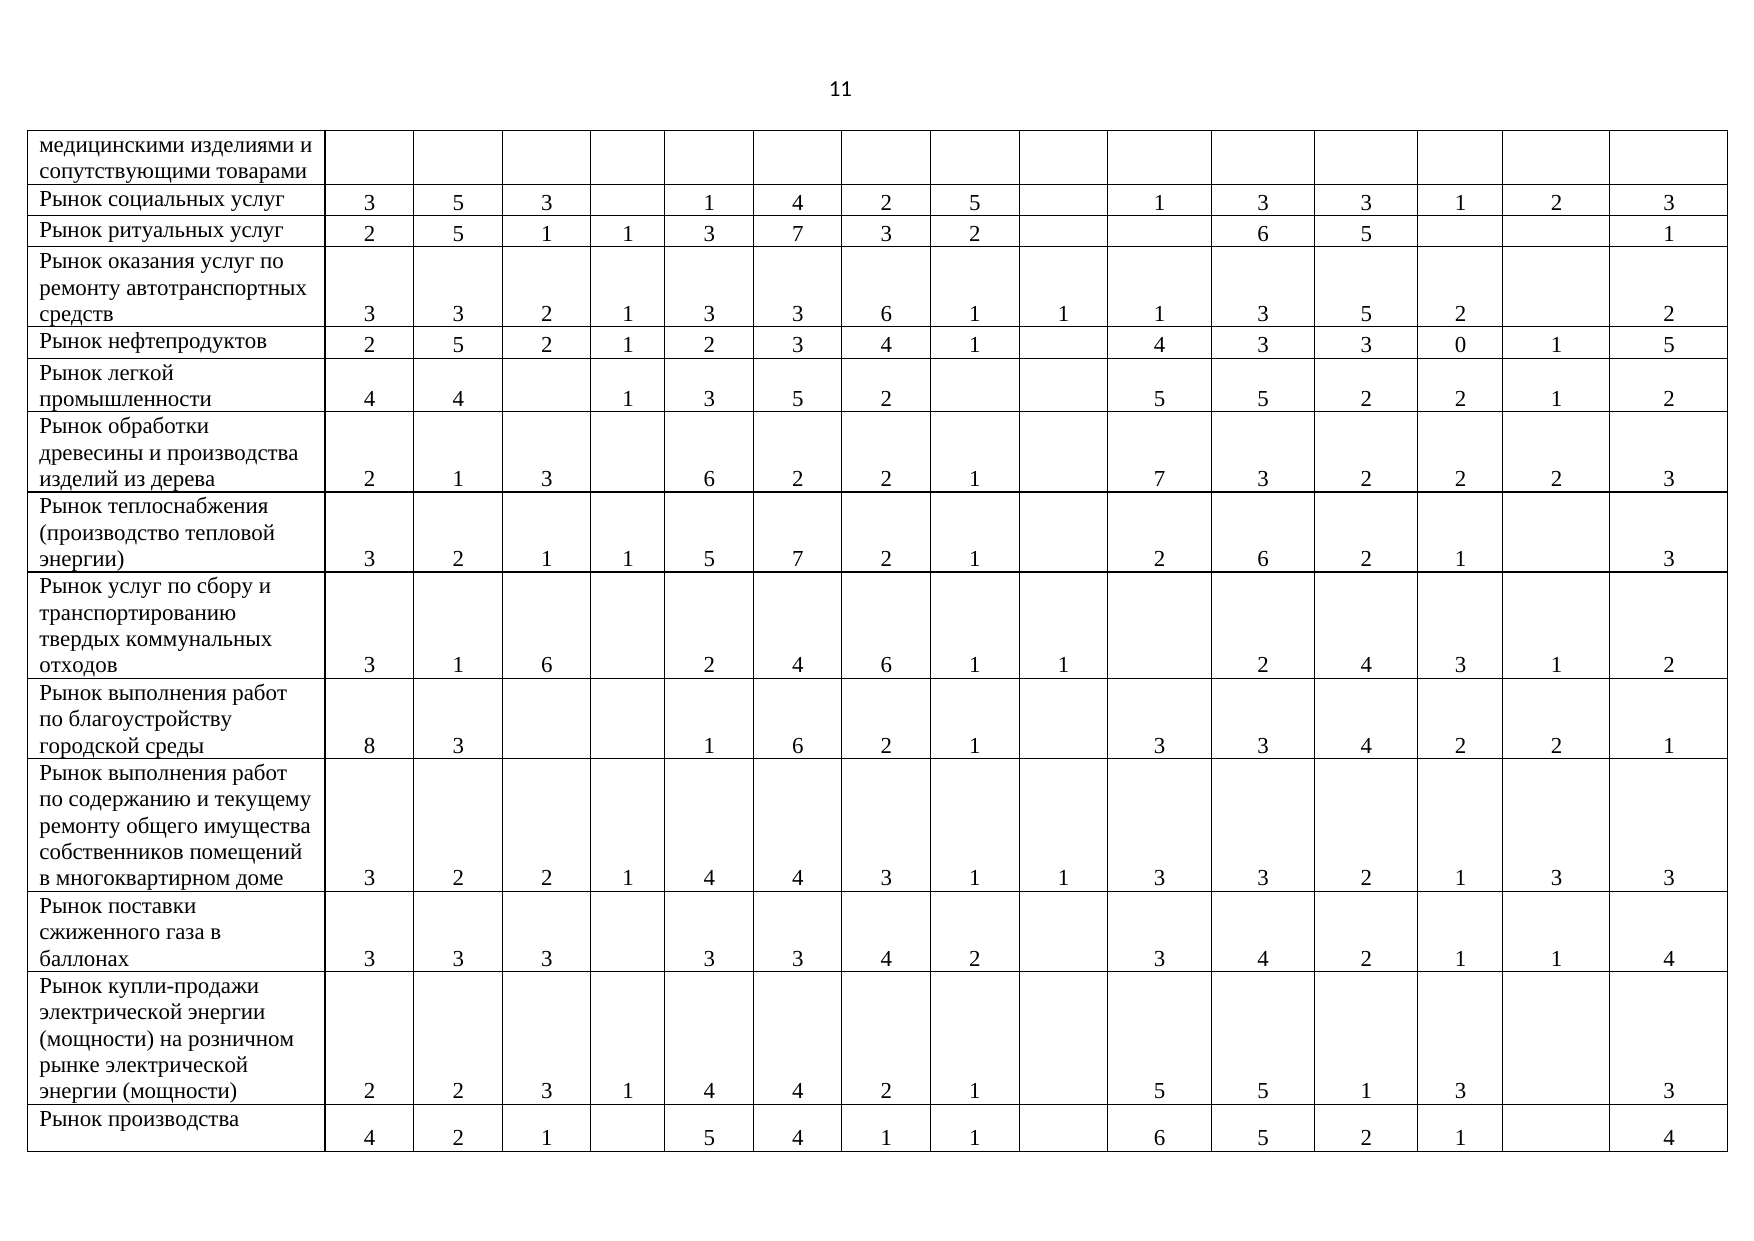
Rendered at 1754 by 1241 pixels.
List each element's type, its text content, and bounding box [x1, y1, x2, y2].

table_cell 2 [842, 679, 930, 758]
table_cell 3 [1212, 185, 1314, 215]
table_cell 5 [1212, 972, 1314, 1104]
table_cell 3 [754, 247, 841, 326]
table_cell [591, 892, 664, 971]
table_cell 3 [1610, 131, 1727, 184]
table_cell Рынок теплоснабжения (производство тепловой энергии) [28, 493, 324, 571]
table_cell 4 [1315, 573, 1417, 678]
table_cell 3 [1610, 759, 1727, 891]
table_cell 2 [842, 412, 930, 491]
table_cell 1 [591, 493, 664, 571]
table_cell 5 [1212, 131, 1314, 184]
table_cell 9 [754, 131, 841, 184]
table_cell 2 [1610, 247, 1727, 326]
table_cell [931, 131, 1019, 184]
table_cell 3 [842, 216, 930, 246]
table_cell 2 [665, 327, 753, 357]
table_cell Рынок обработки древесины и производства изделий из дерева [28, 412, 324, 491]
table_cell 2 [665, 573, 753, 678]
table_cell 4 [754, 1105, 841, 1151]
table_cell 5 [665, 493, 753, 571]
table_cell 1 [1020, 573, 1107, 678]
table_cell 2 [414, 1105, 502, 1151]
table_cell 4 [1610, 892, 1727, 971]
table_cell 2 [503, 247, 590, 326]
table_cell 2 [326, 216, 413, 246]
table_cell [28, 1105, 324, 1151]
table_cell 3 [326, 759, 413, 891]
table_cell 3 [414, 679, 502, 758]
table_cell 5 [414, 185, 502, 215]
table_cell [28, 131, 324, 184]
table_cell 1 [842, 1105, 930, 1151]
table_cell 2 [842, 359, 930, 411]
table_cell 2 [326, 327, 413, 357]
table_cell 1 [1418, 493, 1502, 571]
table_cell 5 [414, 327, 502, 357]
table_cell 2 [842, 131, 930, 184]
table_cell 2 [665, 131, 753, 184]
table_cell 1 [591, 247, 664, 326]
table_cell [1020, 493, 1107, 571]
table_cell 1 [931, 759, 1019, 891]
table_cell 3 [1418, 573, 1502, 678]
table_cell 4 [754, 185, 841, 215]
table_cell 3 [503, 412, 590, 491]
table_cell 1 [1020, 759, 1107, 891]
table_cell 1 [1503, 131, 1609, 184]
table_cell 3 [665, 359, 753, 411]
table_cell 3 [1418, 972, 1502, 1104]
table_cell 2 [326, 972, 413, 1104]
table_cell 2 [1503, 412, 1609, 491]
table_cell 3 [1108, 759, 1211, 891]
table_cell 2 [1418, 247, 1502, 326]
table_cell 2 [754, 412, 841, 491]
table_cell 4 [665, 759, 753, 891]
table_cell 2 [326, 131, 413, 184]
table_cell 4 [1315, 679, 1417, 758]
table_cell 4 [326, 1105, 413, 1151]
table_cell 7 [1108, 412, 1211, 491]
table_cell 1 [1418, 759, 1502, 891]
table_cell 3 [665, 247, 753, 326]
table_cell 2 [1610, 359, 1727, 411]
table_cell 1 [931, 573, 1019, 678]
table_cell 1 [665, 185, 753, 215]
table_cell 1 [503, 493, 590, 571]
table_cell 1 [931, 972, 1019, 1104]
table_cell 2 [1315, 892, 1417, 971]
table_cell 1 [591, 359, 664, 411]
table_cell 1 [1418, 892, 1502, 971]
table_cell 3 [1315, 327, 1417, 357]
table_cell 2 [414, 972, 502, 1104]
table_cell 1 [503, 1105, 590, 1151]
table_cell 2 [1315, 359, 1417, 411]
table_cell 3 [1212, 247, 1314, 326]
table_cell 1 [414, 412, 502, 491]
table_cell 1 [1315, 972, 1417, 1104]
table_cell 6 [1212, 216, 1314, 246]
table_cell [1020, 412, 1107, 491]
table_cell 5 [1315, 247, 1417, 326]
table_cell 3 [414, 892, 502, 971]
table_cell [591, 185, 664, 215]
table_cell 3 [1610, 493, 1727, 571]
table_cell 1 [931, 327, 1019, 357]
table_cell 1 [591, 131, 664, 184]
table_cell 3 [1503, 759, 1609, 891]
table_cell 5 [1108, 359, 1211, 411]
table_cell 3 [503, 972, 590, 1104]
table_cell 5 [1108, 972, 1211, 1104]
table_cell 2 [503, 759, 590, 891]
table_cell 4 [665, 972, 753, 1104]
table_cell Рынок нефтепродуктов [28, 327, 324, 357]
table_cell 7 [754, 493, 841, 571]
table_cell [1020, 679, 1107, 758]
table_cell 1 [931, 247, 1019, 326]
table_cell 3 [326, 892, 413, 971]
table_cell 5 [754, 359, 841, 411]
table_cell [1020, 1105, 1107, 1151]
table_cell 1 [503, 216, 590, 246]
table_cell [1108, 216, 1211, 246]
table_cell 3 [1212, 412, 1314, 491]
table_cell 2 [1418, 359, 1502, 411]
table_cell 1 [931, 679, 1019, 758]
table_cell 3 [1108, 679, 1211, 758]
table_cell 2 [1315, 1105, 1417, 1151]
table_cell 3 [1212, 759, 1314, 891]
table_cell [1108, 573, 1211, 678]
table_cell [1418, 216, 1502, 246]
table_cell 5 [414, 216, 502, 246]
table_cell 2 [1610, 573, 1727, 678]
table_cell 1 [1418, 131, 1502, 184]
table_cell 2 [1315, 412, 1417, 491]
table_cell [1020, 972, 1107, 1104]
table_cell 3 [503, 892, 590, 971]
table_cell [1020, 892, 1107, 971]
table_cell 2 [842, 972, 930, 1104]
table_cell [1020, 131, 1107, 184]
table_cell 3 [1212, 327, 1314, 357]
table_cell Рынок услуг по сбору и транспортированию твердых коммунальных отходов [28, 573, 324, 678]
table_cell Рынок купли-продажи электрической энергии (мощности) на розничном рынке электрической энергии (мощности) [28, 972, 324, 1104]
table_cell 1 [665, 679, 753, 758]
table_cell 1 [591, 216, 664, 246]
table_cell 1 [1503, 327, 1609, 357]
table_cell Рынок легкой промышленности [28, 359, 324, 411]
table_cell 5 [1610, 327, 1727, 357]
table_cell 6 [1108, 1105, 1211, 1151]
table_cell Рынок ритуальных услуг [28, 216, 324, 246]
table_cell 4 [754, 972, 841, 1104]
table_cell 5 [1212, 1105, 1314, 1151]
table_cell 2 [1418, 679, 1502, 758]
table_cell 2 [414, 493, 502, 571]
table_cell 3 [665, 892, 753, 971]
table_cell 4 [754, 759, 841, 891]
table_cell 1 [931, 493, 1019, 571]
table_cell 3 [1315, 185, 1417, 215]
table_cell 1 [1503, 573, 1609, 678]
table_cell 1 [1020, 247, 1107, 326]
table_cell 1 [1108, 185, 1211, 215]
table_cell 3 [326, 493, 413, 571]
table_cell 3 [1108, 892, 1211, 971]
table_cell 3 [326, 247, 413, 326]
table_cell 4 [414, 359, 502, 411]
table_cell Рынок выполнения работ по благоустройству городской среды [28, 679, 324, 758]
table_cell [931, 359, 1019, 411]
table_cell [1020, 216, 1107, 246]
table_cell 1 [1418, 1105, 1502, 1151]
table_cell Рынок выполнения работ по содержанию и текущему ремонту общего имущества собственников помещений в многоквартирном доме [28, 759, 324, 891]
table_cell 3 [754, 327, 841, 357]
table_cell 3 [842, 759, 930, 891]
table_cell 4 [842, 327, 930, 357]
table_cell 1 [414, 573, 502, 678]
table_cell 5 [1315, 216, 1417, 246]
table_cell 1 [1418, 185, 1502, 215]
table_cell 2 [1108, 493, 1211, 571]
table_cell 2 [1212, 573, 1314, 678]
table_cell [1020, 327, 1107, 357]
table_cell 3 [326, 573, 413, 678]
table_cell 5 [1212, 359, 1314, 411]
table_cell 2 [1418, 412, 1502, 491]
table_cell 3 [503, 185, 590, 215]
table_cell [591, 1105, 664, 1151]
table_cell 2 [1315, 759, 1417, 891]
table_cell 2 [1315, 493, 1417, 571]
table_cell 2 [1503, 185, 1609, 215]
table_cell [1503, 1105, 1609, 1151]
table_cell Рынок оказания услуг по ремонту автотранспортных средств [28, 247, 324, 326]
table_cell 4 [754, 573, 841, 678]
table_cell 7 [754, 216, 841, 246]
table_cell 2 [1503, 679, 1609, 758]
table_cell Рынок социальных услуг [28, 185, 324, 215]
table_cell 4 [326, 359, 413, 411]
table_cell 4 [1212, 892, 1314, 971]
table_cell 0 [1418, 327, 1502, 357]
table_cell 2 [931, 216, 1019, 246]
table_cell 1 [1610, 679, 1727, 758]
table_cell 2 [1315, 131, 1417, 184]
table_cell Рынок поставки сжиженного газа в баллонах [28, 892, 324, 971]
table_cell 4 [1108, 327, 1211, 357]
table_cell 5 [414, 131, 502, 184]
table_cell 1 [591, 759, 664, 891]
table_cell 6 [503, 573, 590, 678]
table_cell 2 [503, 131, 590, 184]
table_cell 3 [1610, 185, 1727, 215]
table_cell 1 [591, 327, 664, 357]
table_cell [1503, 493, 1609, 571]
table_cell [1020, 185, 1107, 215]
table_cell 2 [326, 412, 413, 491]
table_cell [503, 679, 590, 758]
table_cell 6 [842, 247, 930, 326]
table_cell 3 [326, 185, 413, 215]
table_cell [1020, 359, 1107, 411]
table_cell 6 [1212, 493, 1314, 571]
table_cell 2 [414, 759, 502, 891]
table_cell [591, 679, 664, 758]
table_cell [591, 573, 664, 678]
table_cell 1 [1503, 892, 1609, 971]
table_cell 6 [754, 679, 841, 758]
table_cell 1 [1108, 131, 1211, 184]
table_cell 3 [665, 216, 753, 246]
table_cell 1 [931, 412, 1019, 491]
table_cell 6 [665, 412, 753, 491]
table_cell 4 [1610, 1105, 1727, 1151]
table_cell [1503, 972, 1609, 1104]
table_cell [591, 412, 664, 491]
table_cell 1 [1610, 216, 1727, 246]
table_cell 3 [414, 247, 502, 326]
table_cell 3 [1212, 679, 1314, 758]
table_cell 3 [1610, 412, 1727, 491]
table_cell 2 [931, 892, 1019, 971]
table_cell 2 [842, 493, 930, 571]
table_cell 4 [842, 892, 930, 971]
table_cell 3 [754, 892, 841, 971]
table_cell 8 [326, 679, 413, 758]
table_cell 2 [503, 327, 590, 357]
table_cell 3 [1610, 972, 1727, 1104]
table_cell 2 [842, 185, 930, 215]
table_cell [503, 359, 590, 411]
table_cell 1 [931, 1105, 1019, 1151]
table_cell [1503, 247, 1609, 326]
table_cell 5 [931, 185, 1019, 215]
table_cell 1 [591, 972, 664, 1104]
table_cell 5 [665, 1105, 753, 1151]
table_cell [1503, 216, 1609, 246]
table_cell 6 [842, 573, 930, 678]
table_cell 1 [1108, 247, 1211, 326]
table_cell 1 [1503, 359, 1609, 411]
